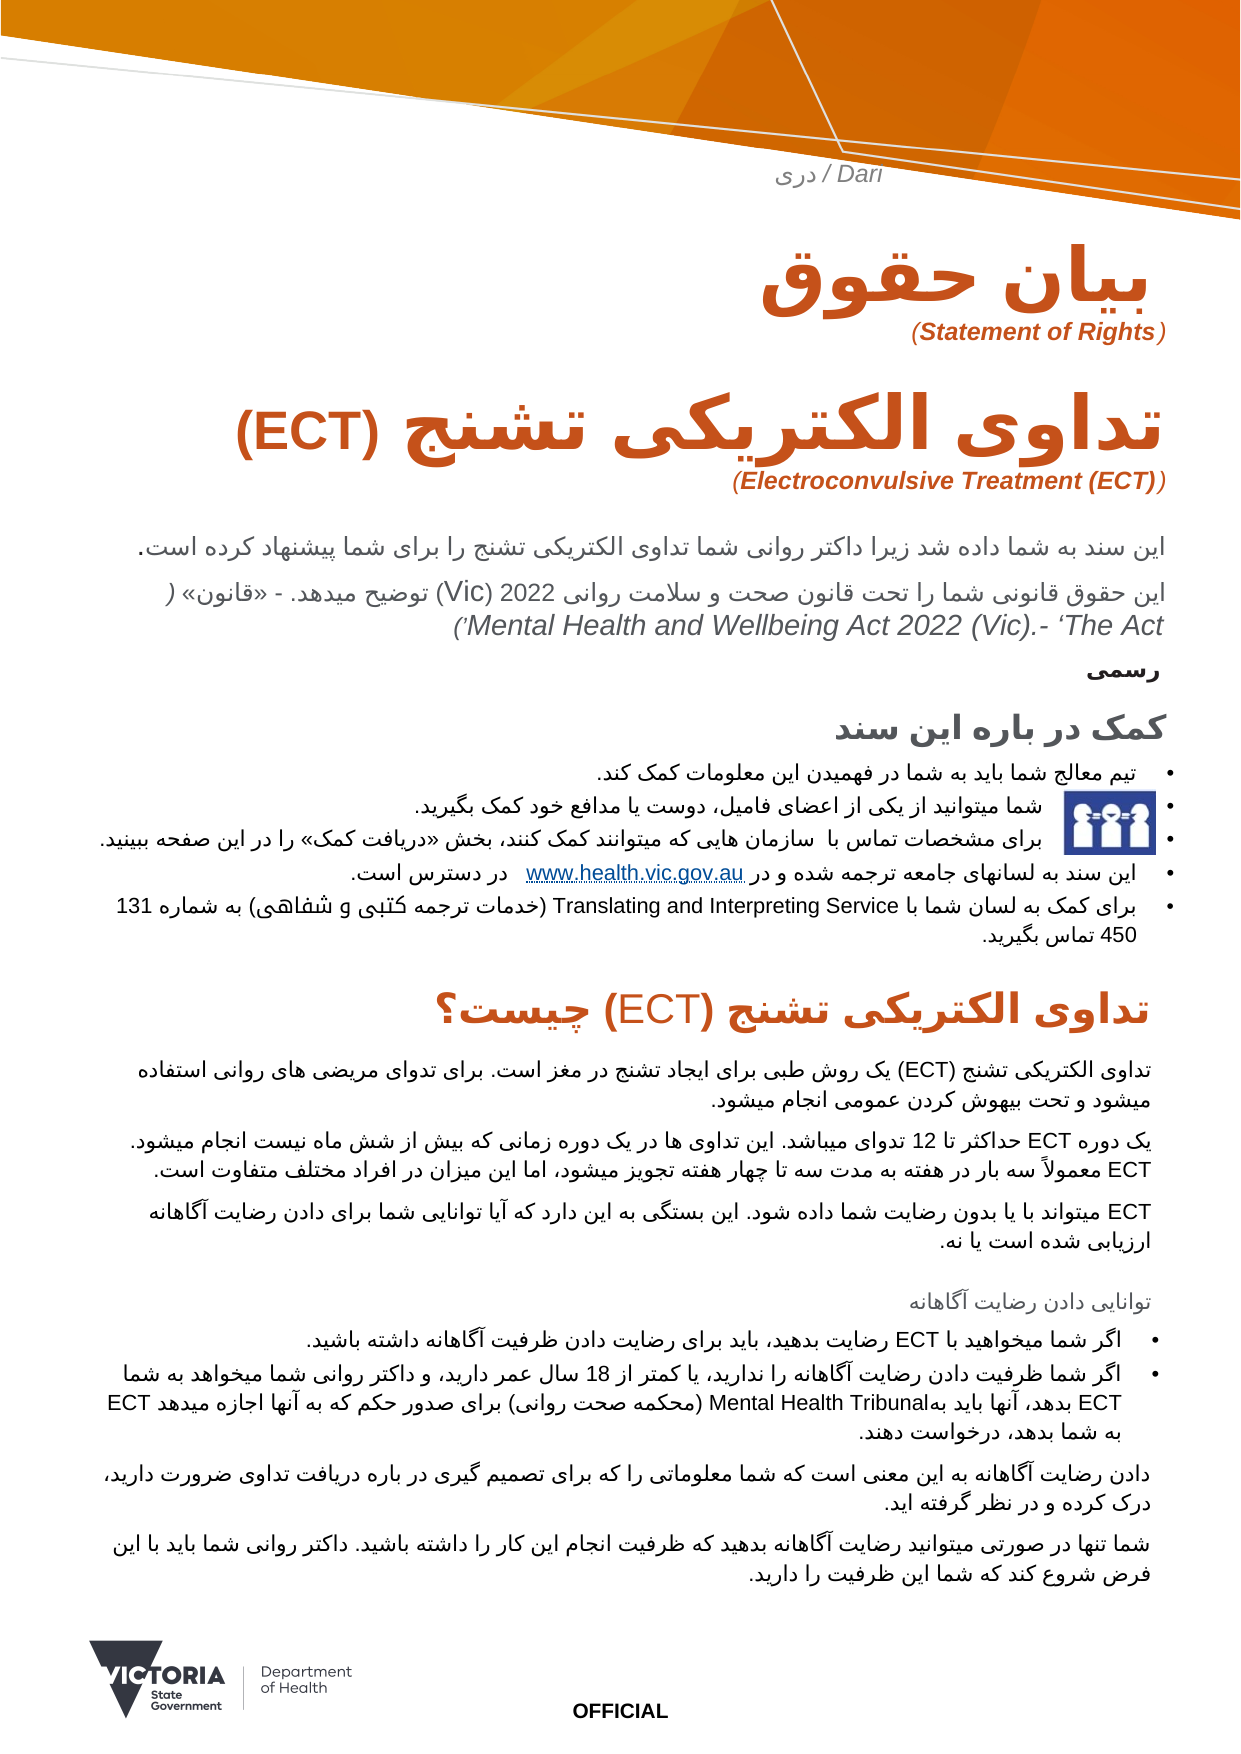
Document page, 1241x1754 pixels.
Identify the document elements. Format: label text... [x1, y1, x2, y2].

text اگر شما میخواهید با ECT رضایت بدهید، باید برای رضایت دادن ظرفیت آگاهانه داشته باشید. [89, 1323, 1152, 1352]
subtitle توانایی دادن رضایت آگاهانه [89, 1278, 1152, 1314]
text تداوی الکتریکی تشنج (ECT) یک روش طبی برای ایجاد تشنج در مغز است. برای تدوای مریضی های روانی استفاده میشود و تحت بیهوش کردن عمومی انجام میشود. [89, 1053, 1152, 1112]
picture [0, 1595, 1241, 1754]
subtitle تداوی الکتریکی تشنج (ECT) چیست؟ [89, 985, 1152, 1033]
text دادن رضایت آگاهانه به این معنی است که شما معلوماتی را که برای تصمیم گیری در باره دریافت تداوی ضرورت دارید، درک کرده و در نظر گرفته اید. [89, 1457, 1152, 1515]
table_header بیان حقوق (Statement of Rights) تداوی الکتریکی تشنج (ECT) (Electroconvulsive Treatment (ECT)) [89, 71, 1167, 528]
picture [1062, 789, 1156, 855]
text ECT میتواند با یا بدون رضایت شما داده شود. این بستگی به این دارد که آیا توانایی شما برای دادن رضایت آگاهانه ارزیابی شده است یا نه. [89, 1195, 1152, 1253]
text اگر شما ظرفیت دادن رضایت آگاهانه را ندارید، یا کمتر از 18 سال عمر دارید، و داکتر روانی شما میخواهد به شما ECT بدهد، آنها باید بهMental Health Tribunal (محکمه صحت روانی) برای صدور حکم که به آنها اجازه میدهد ECT به شما بدهد، درخواست دهند. [89, 1357, 1152, 1444]
picture [0, 0, 1241, 223]
table_cell کمک در باره این سند تیم معالج شما باید به شما در فهمیدن این معلومات کمک کند. شما میتوانید از یکی از اعضای فامیل، دوست یا مدافع خود کمک بگیرید. برای مشخصات تماس با سازمان ‌هایی که میتوانند کمک کنند، بخش «دریافت کمک» را در این صفحه ببینید. این سند به لسانهای جامعه ترجمه شده و در www.health.vic.gov.au در دسترس است. برای کمک به لسان شما با Translating and Interpreting Service (خدمات ترجمه کتبی و شفاهی) به شماره 131 450 تماس بگیرید. [89, 528, 1167, 951]
text شما تنها در صورتی میتوانید رضایت آگاهانه بدهید که ظرفیت انجام این کار را داشته باشید. داکتر روانی شما باید با این فرض شروع کند که شما این ظرفیت را دارید. [89, 1527, 1152, 1586]
text یک دوره ECT حداکثر تا 12 تدوای میباشد. این تداوی ها در یک دوره زمانی که بیش از شش ماه نیست انجام میشود. ECT معمولاً سه بار در هفته به مدت سه تا چهار هفته تجویز میشود، اما این میزان در افراد مختلف متفاوت است. [89, 1124, 1152, 1183]
